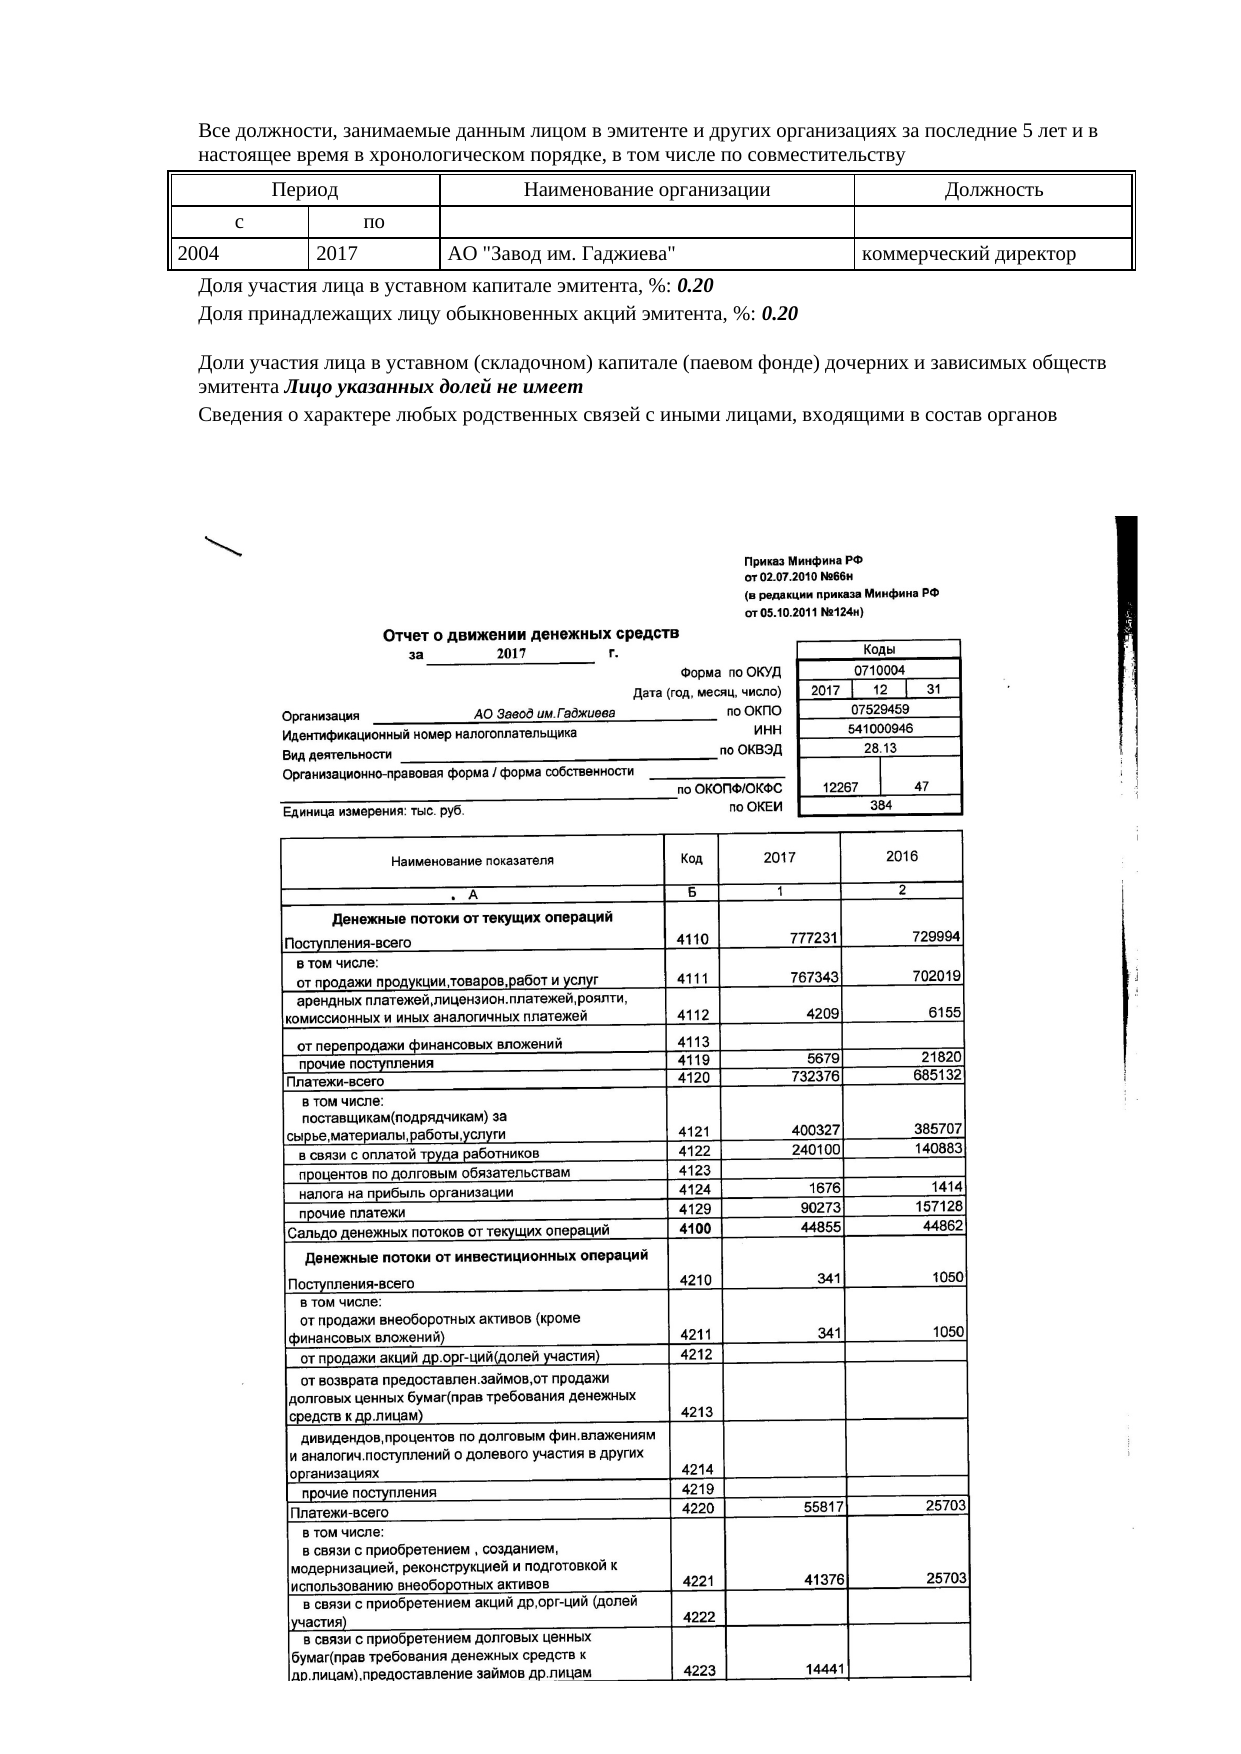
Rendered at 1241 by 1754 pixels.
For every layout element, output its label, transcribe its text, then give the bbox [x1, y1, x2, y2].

text Доли участия лица в уставном (складочном) капитале (паевом фонде) дочерних и зависимых обществ эмитента Лицо указанных долей не имеет [198, 350, 1152, 398]
table_cell 2004 [172, 239, 308, 269]
text Доля принадлежащих лицу обыкновенных акций эмитента, %: 0.20 [198, 301, 1152, 325]
table_header Период [172, 175, 439, 205]
table_cell с [172, 207, 308, 237]
picture [177, 516, 1152, 1681]
table_cell по [309, 207, 439, 237]
table_cell [441, 207, 854, 237]
table_cell [855, 207, 1131, 237]
table_header Наименование организации [441, 175, 854, 205]
table_cell 2017 [309, 239, 439, 269]
text Сведения о характере любых родственных связей с иными лицами, входящими в состав органов управления эмитента и/или органов контроля за финансово-хозяйственной деятельностью эмитента: Указанных родственных связей нет [198, 402, 1152, 426]
text Доля участия лица в уставном капитале эмитента, %: 0.20 [198, 273, 1152, 297]
table_cell коммерческий директор [855, 239, 1131, 269]
table_header Должность [855, 175, 1131, 205]
table_cell АО "Завод им. Гаджиева" [441, 239, 854, 269]
text Все должности, занимаемые данным лицом в эмитенте и других организациях за последние 5 лет и в настоящее время в хронологическом порядке, в том числе по совместительству [198, 118, 1152, 166]
